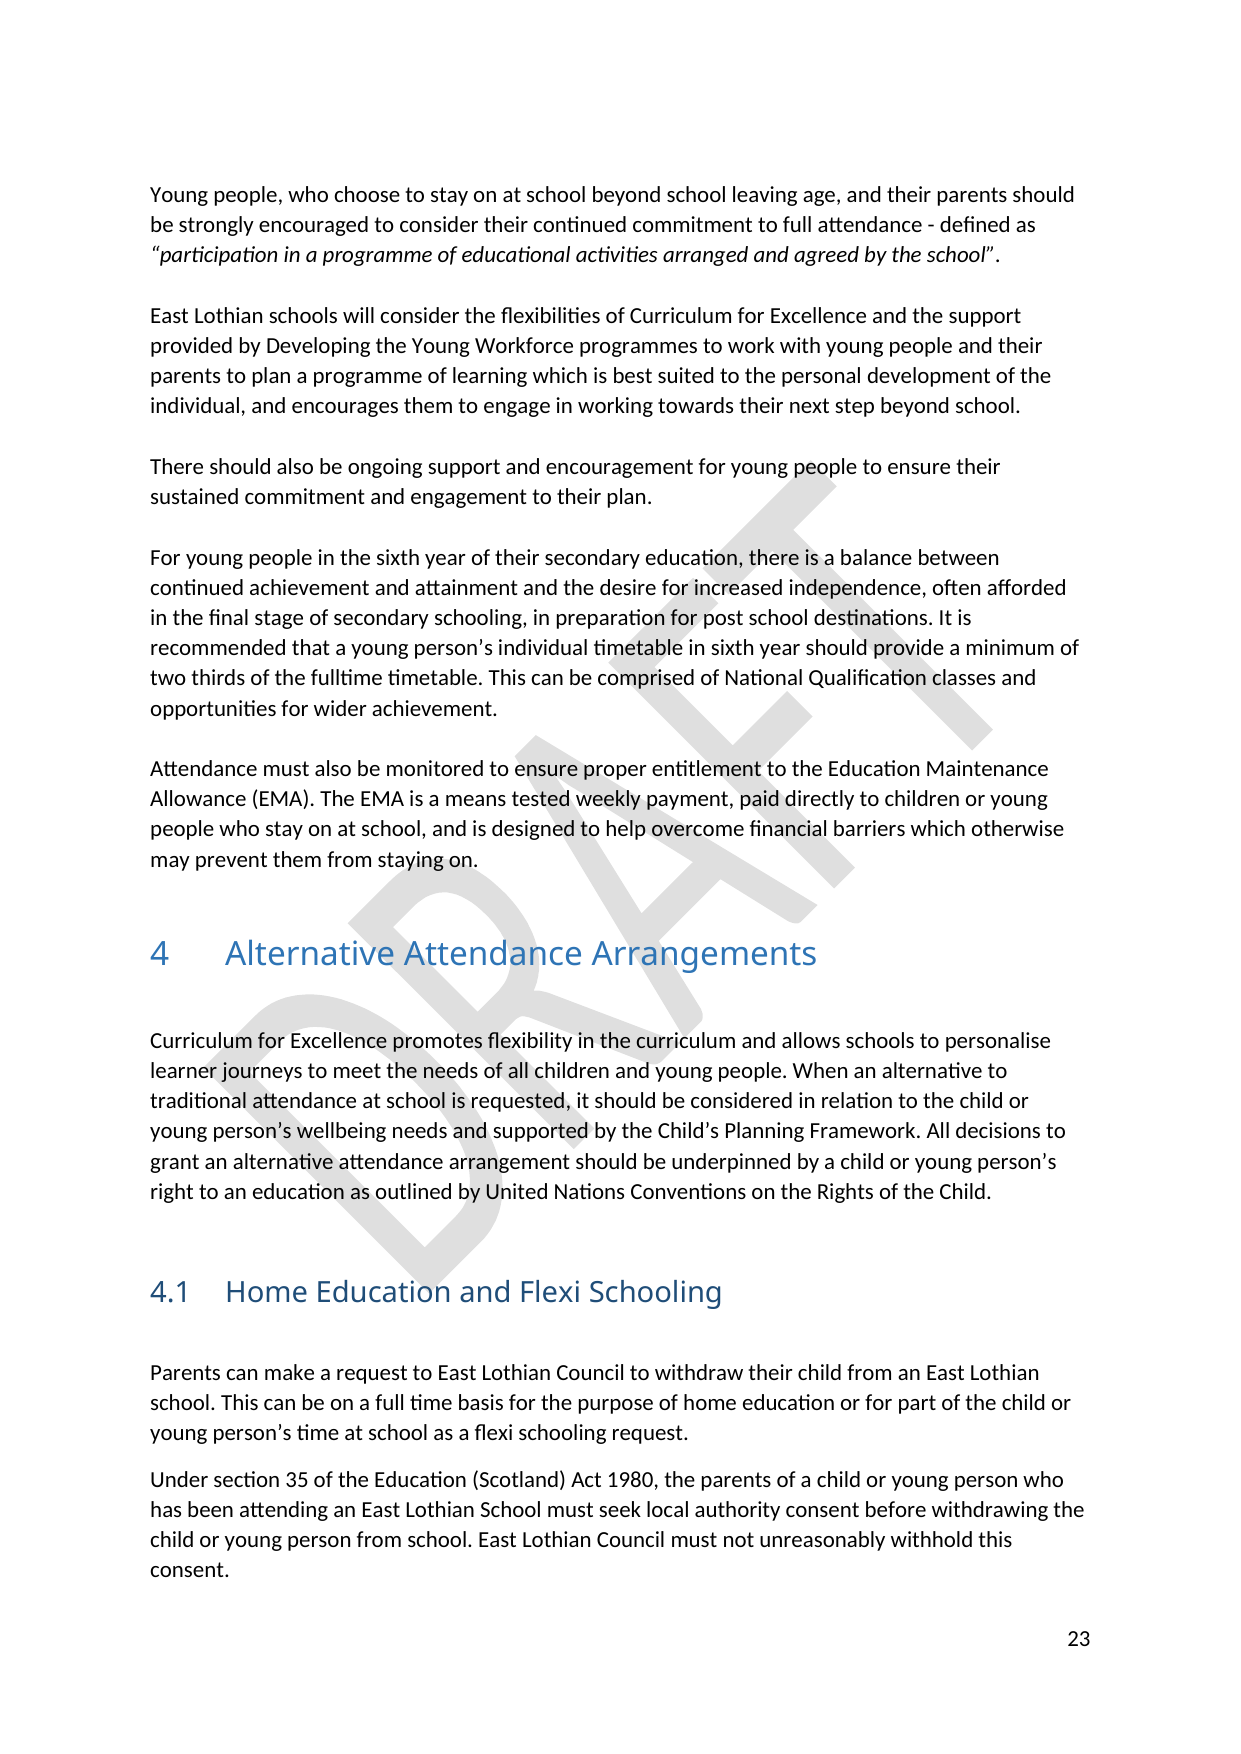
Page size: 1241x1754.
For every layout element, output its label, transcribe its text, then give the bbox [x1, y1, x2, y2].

text There should also be ongoing support and encouragement for young people to ensure their sustained commitment and engagement to their plan. [150, 452, 1090, 510]
text For young people in the sixth year of their secondary education, there is a balance between continued achievement and attainment and the desire for increased independence, often afforded in the final stage of secondary schooling, in preparation for post school destinations. It is recommended that a young person’s individual timetable in sixth year should provide a minimum of two thirds of the fulltime timetable. This can be comprised of National Qualification classes and opportunities for wider achievement. [150, 543, 1090, 722]
text Curriculum for Excellence promotes flexibility in the curriculum and allows schools to personalise learner journeys to meet the needs of all children and young people. When an alternative to traditional attendance at school is requested, it should be considered in relation to the child or young person’s wellbeing needs and supported by the Child’s Planning Framework. All decisions to grant an alternative attendance arrangement should be underpinned by a child or young person’s right to an education as outlined by United Nations Conventions on the Rights of the Child. [150, 1026, 1090, 1205]
text Parents can make a request to East Lothian Council to withdraw their child from an East Lothian school. This can be on a full time basis for the purpose of home education or for part of the child or young person’s time at school as a flexi schooling request. [150, 1358, 1090, 1446]
text East Lothian schools will consider the flexibilities of Curriculum for Excellence and the support provided by Developing the Young Workforce programmes to work with young people and their parents to plan a programme of learning which is best suited to the personal development of the individual, and encourages them to engage in working towards their next step beyond school. [150, 301, 1090, 420]
text Attendance must also be monitored to ensure proper entitlement to the Education Maintenance Allowance (EMA). The EMA is a means tested weekly payment, paid directly to children or young people who stay on at school, and is designed to help overcome financial barriers which otherwise may prevent them from staying on. [150, 754, 1090, 873]
subtitle 4.1 Home Education and Flexi Schooling [150, 1271, 1090, 1311]
text Under section 35 of the Education (Scotland) Act 1980, the parents of a child or young person who has been attending an East Lothian School must seek local authority consent before withdrawing the child or young person from school. East Lothian Council must not unreasonably withhold this consent. [150, 1465, 1090, 1584]
subtitle 4 Alternative Attendance Arrangements [150, 930, 1090, 976]
text Young people, who choose to stay on at school beyond school leaving age, and their parents should be strongly encouraged to consider their continued commitment to full attendance - defined as “participation in a programme of educational activities arranged and agreed by the school”. [150, 180, 1090, 269]
